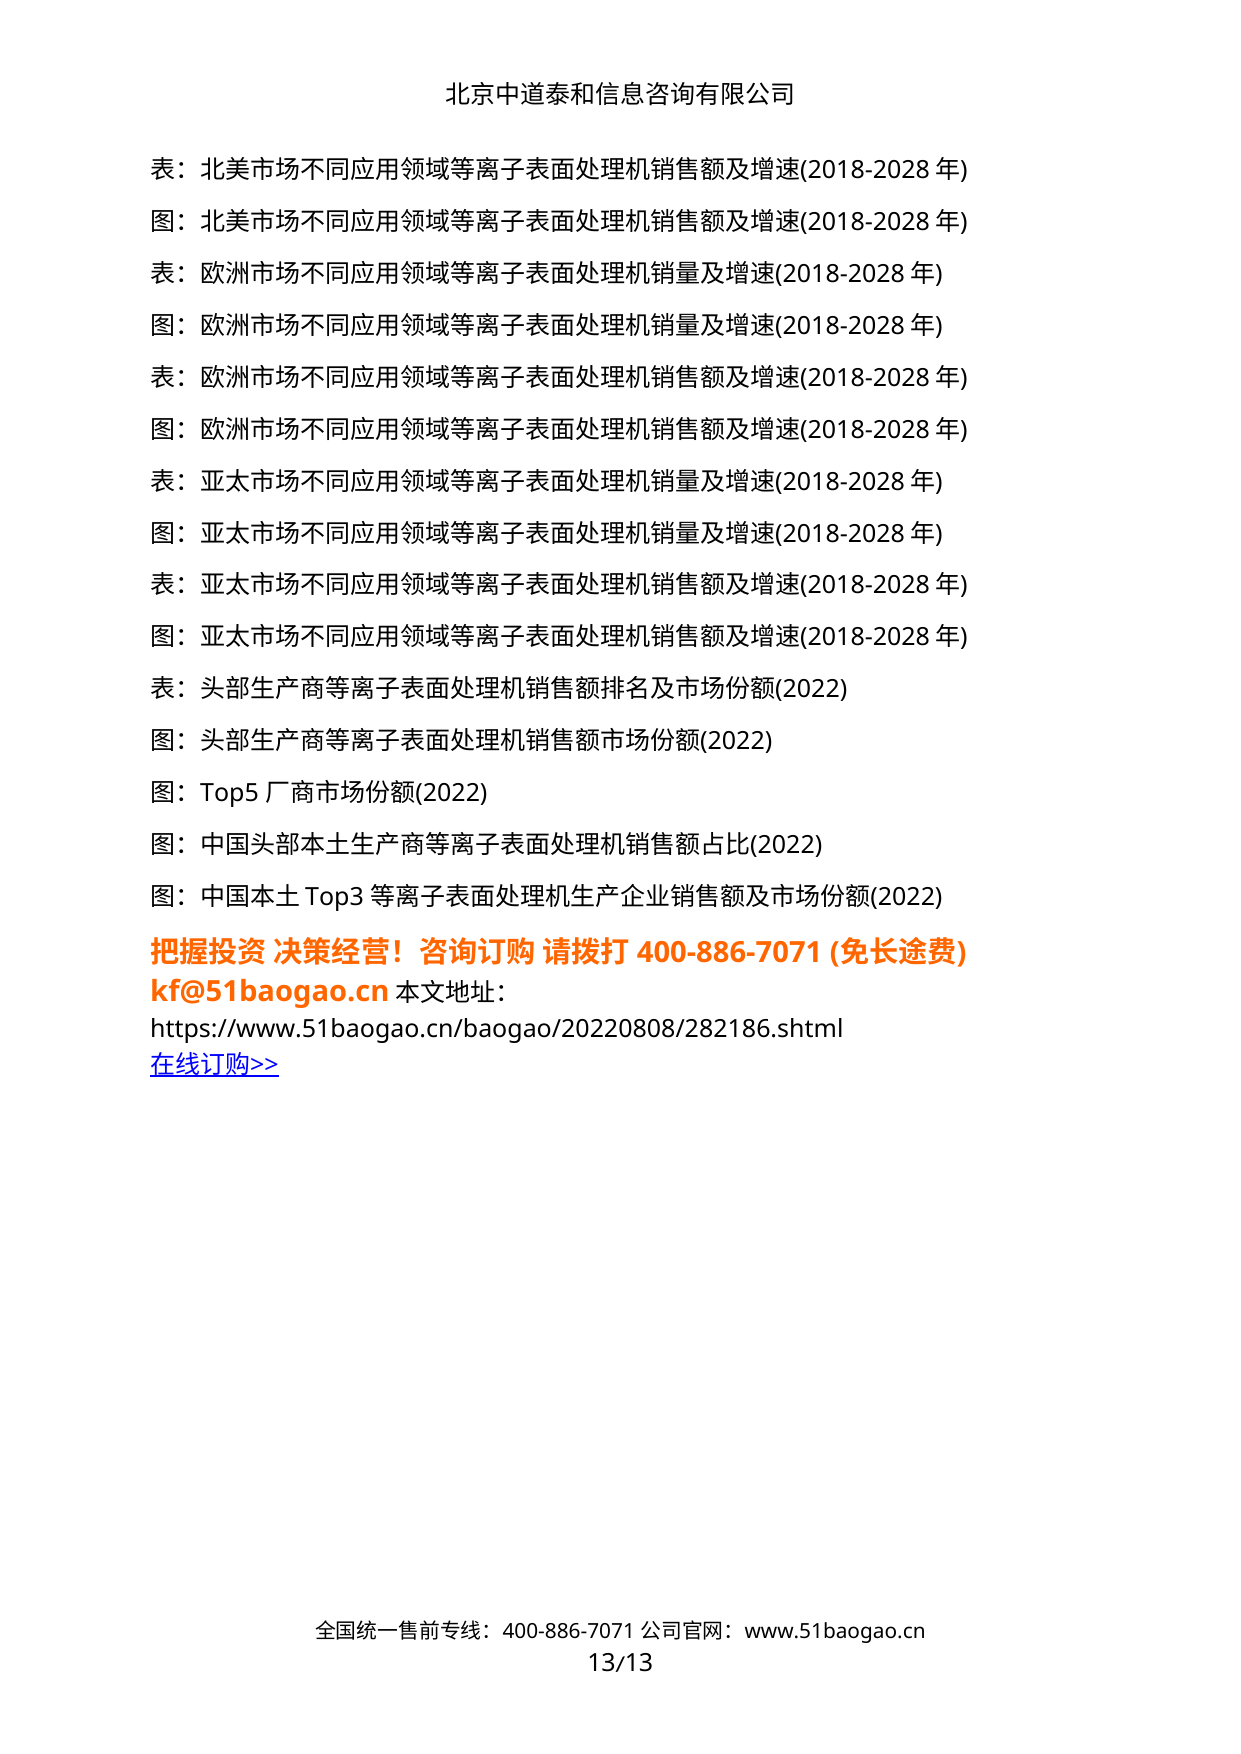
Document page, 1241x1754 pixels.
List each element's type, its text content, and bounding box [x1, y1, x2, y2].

text 图：欧洲市场不同应用领域等离子表面处理机销量及增速(2018-2028年) [150, 306, 1090, 342]
text 图：北美市场不同应用领域等离子表面处理机销售额及增速(2018-2028年) [150, 202, 1090, 238]
text 图：中国头部本土生产商等离子表面处理机销售额占比(2022) [150, 824, 1090, 861]
text 图：亚太市场不同应用领域等离子表面处理机销售额及增速(2018-2028年) [150, 617, 1090, 653]
text 图：中国本土Top3 等离子表面处理机生产企业销售额及市场份额(2022) [150, 876, 1090, 912]
text 图：欧洲市场不同应用领域等离子表面处理机销售额及增速(2018-2028年) [150, 409, 1090, 446]
text 图：亚太市场不同应用领域等离子表面处理机销量及增速(2018-2028年) [150, 513, 1090, 549]
text 表：亚太市场不同应用领域等离子表面处理机销量及增速(2018-2028年) [150, 461, 1090, 497]
text 图：Top5 厂商市场份额(2022) [150, 772, 1090, 809]
text 在线订购>> [150, 1044, 1090, 1081]
text 表：头部生产商等离子表面处理机销售额排名及市场份额(2022) [150, 669, 1090, 705]
text 表：北美市场不同应用领域等离子表面处理机销售额及增速(2018-2028年) [150, 150, 1090, 186]
text 把握投资 决策经营！咨询订购 请拨打 400-886-7071 (免长途费) kf@51baogao.cn本文地址：https://www.51baogao.cn/baogao/20220808/282186.shtml [150, 928, 1090, 1044]
text 表：欧洲市场不同应用领域等离子表面处理机销量及增速(2018-2028年) [150, 254, 1090, 290]
text 图：头部生产商等离子表面处理机销售额市场份额(2022) [150, 721, 1090, 757]
text 表：亚太市场不同应用领域等离子表面处理机销售额及增速(2018-2028年) [150, 565, 1090, 601]
text 表：欧洲市场不同应用领域等离子表面处理机销售额及增速(2018-2028年) [150, 357, 1090, 394]
